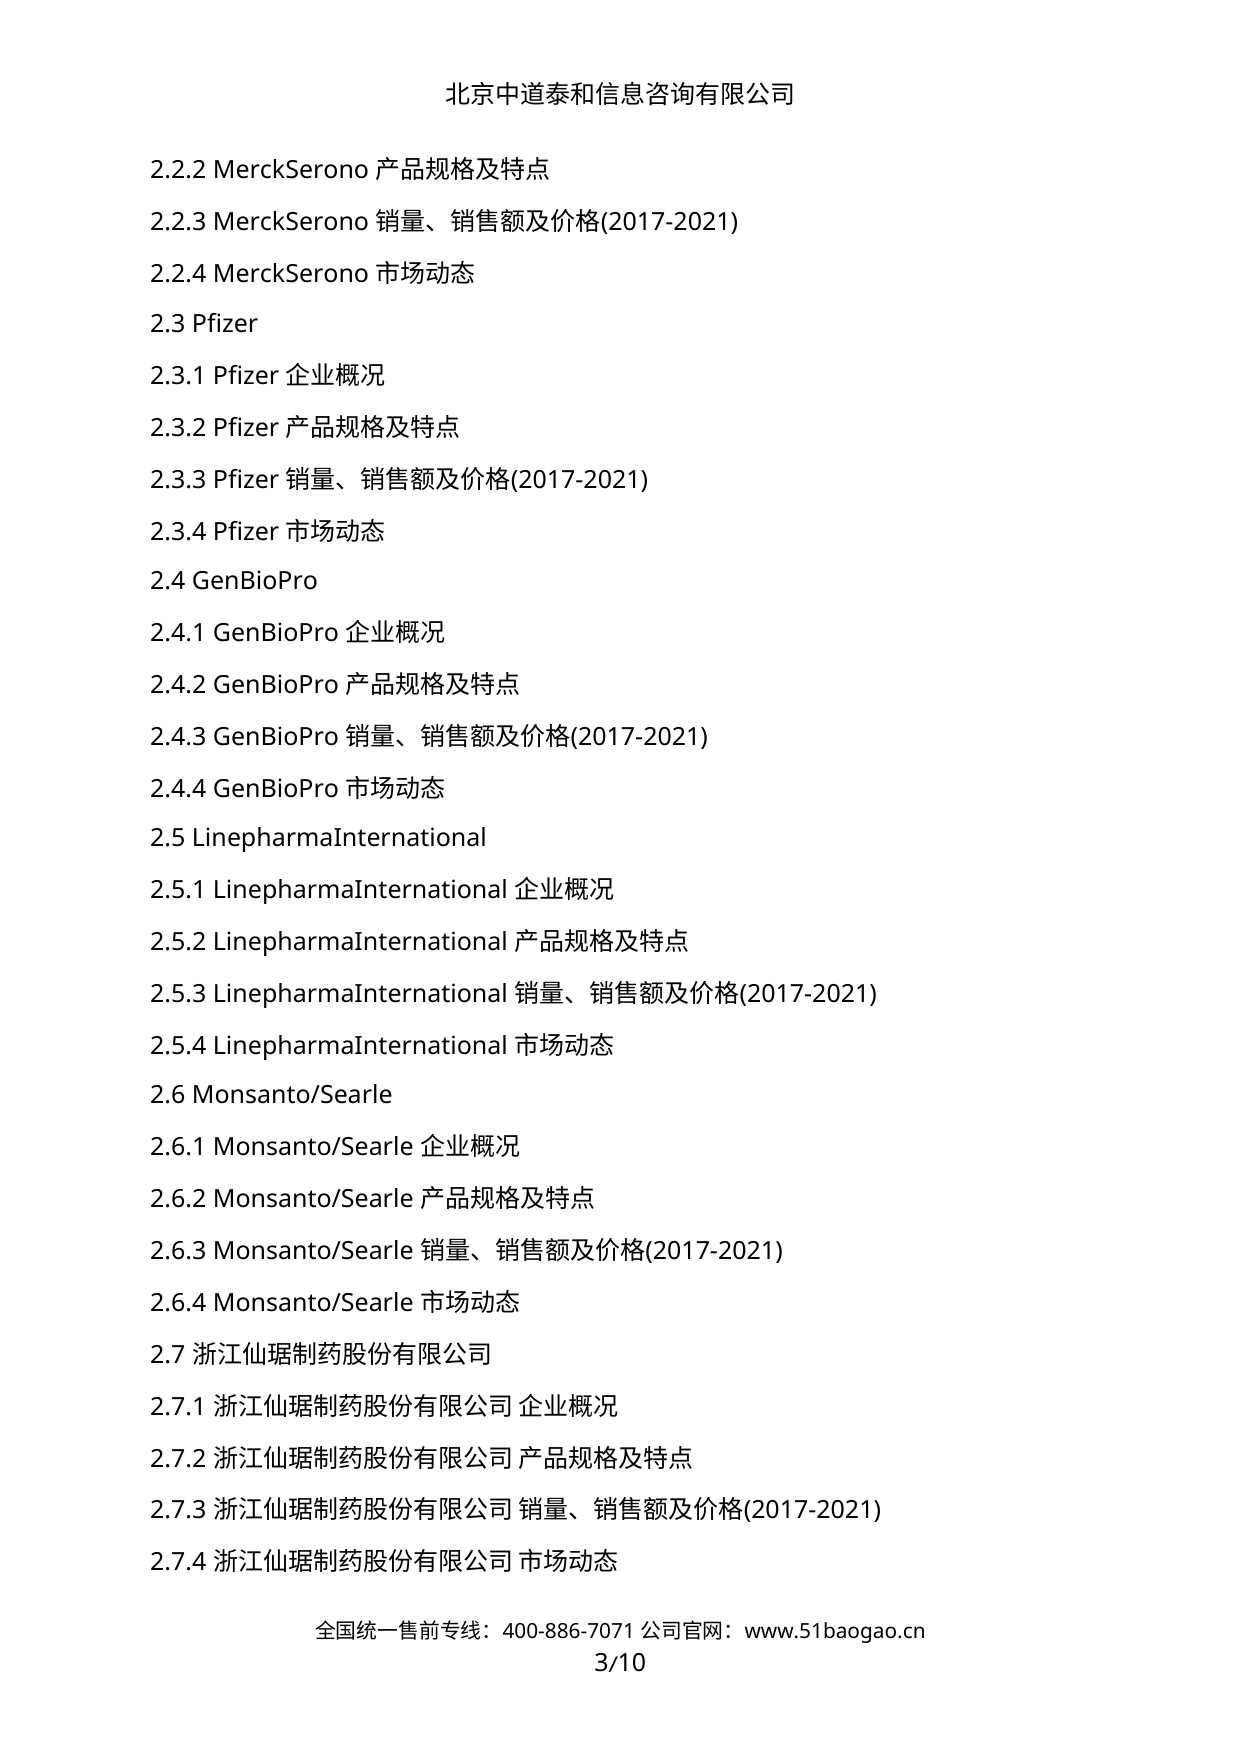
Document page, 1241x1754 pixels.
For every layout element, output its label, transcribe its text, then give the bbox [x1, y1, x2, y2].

text 2.5.4 LinepharmaInternational 市场动态 [150, 1025, 1090, 1062]
text 2.5 LinepharmaInternational [150, 820, 1090, 854]
text 2.4.1 GenBioPro 企业概况 [150, 612, 1090, 649]
text 2.4.3 GenBioPro 销量、销售额及价格(2017-2021) [150, 716, 1090, 752]
text 2.3.4 Pfizer 市场动态 [150, 511, 1090, 547]
text 2.5.1 LinepharmaInternational 企业概况 [150, 870, 1090, 906]
text 2.2.3 MerckSerono 销量、销售额及价格(2017-2021) [150, 202, 1090, 238]
text 2.6.4 Monsanto/Searle 市场动态 [150, 1282, 1090, 1319]
text 2.6.1 Monsanto/Searle 企业概况 [150, 1127, 1090, 1163]
text 2.3.2 Pfizer 产品规格及特点 [150, 407, 1090, 443]
text 2.4.2 GenBioPro 产品规格及特点 [150, 664, 1090, 701]
text 2.7 浙江仙琚制药股份有限公司 [150, 1334, 1090, 1371]
text 2.3 Pfizer [150, 306, 1090, 340]
text 2.5.2 LinepharmaInternational 产品规格及特点 [150, 922, 1090, 958]
text 2.3.3 Pfizer 销量、销售额及价格(2017-2021) [150, 459, 1090, 495]
text 2.7.3 浙江仙琚制药股份有限公司 销量、销售额及价格(2017-2021) [150, 1490, 1090, 1526]
text 2.5.3 LinepharmaInternational 销量、销售额及价格(2017-2021) [150, 973, 1090, 1010]
text 2.7.4 浙江仙琚制药股份有限公司 市场动态 [150, 1542, 1090, 1578]
text 2.4.4 GenBioPro 市场动态 [150, 768, 1090, 804]
text 2.6 Monsanto/Searle [150, 1077, 1090, 1111]
text 2.7.1 浙江仙琚制药股份有限公司 企业概况 [150, 1386, 1090, 1422]
text 2.7.2 浙江仙琚制药股份有限公司 产品规格及特点 [150, 1438, 1090, 1474]
text 2.4 GenBioPro [150, 563, 1090, 597]
text 2.6.3 Monsanto/Searle 销量、销售额及价格(2017-2021) [150, 1231, 1090, 1267]
text 2.2.4 MerckSerono 市场动态 [150, 254, 1090, 290]
text 2.2.2 MerckSerono 产品规格及特点 [150, 150, 1090, 186]
text 2.3.1 Pfizer 企业概况 [150, 355, 1090, 392]
text 2.6.2 Monsanto/Searle 产品规格及特点 [150, 1179, 1090, 1215]
